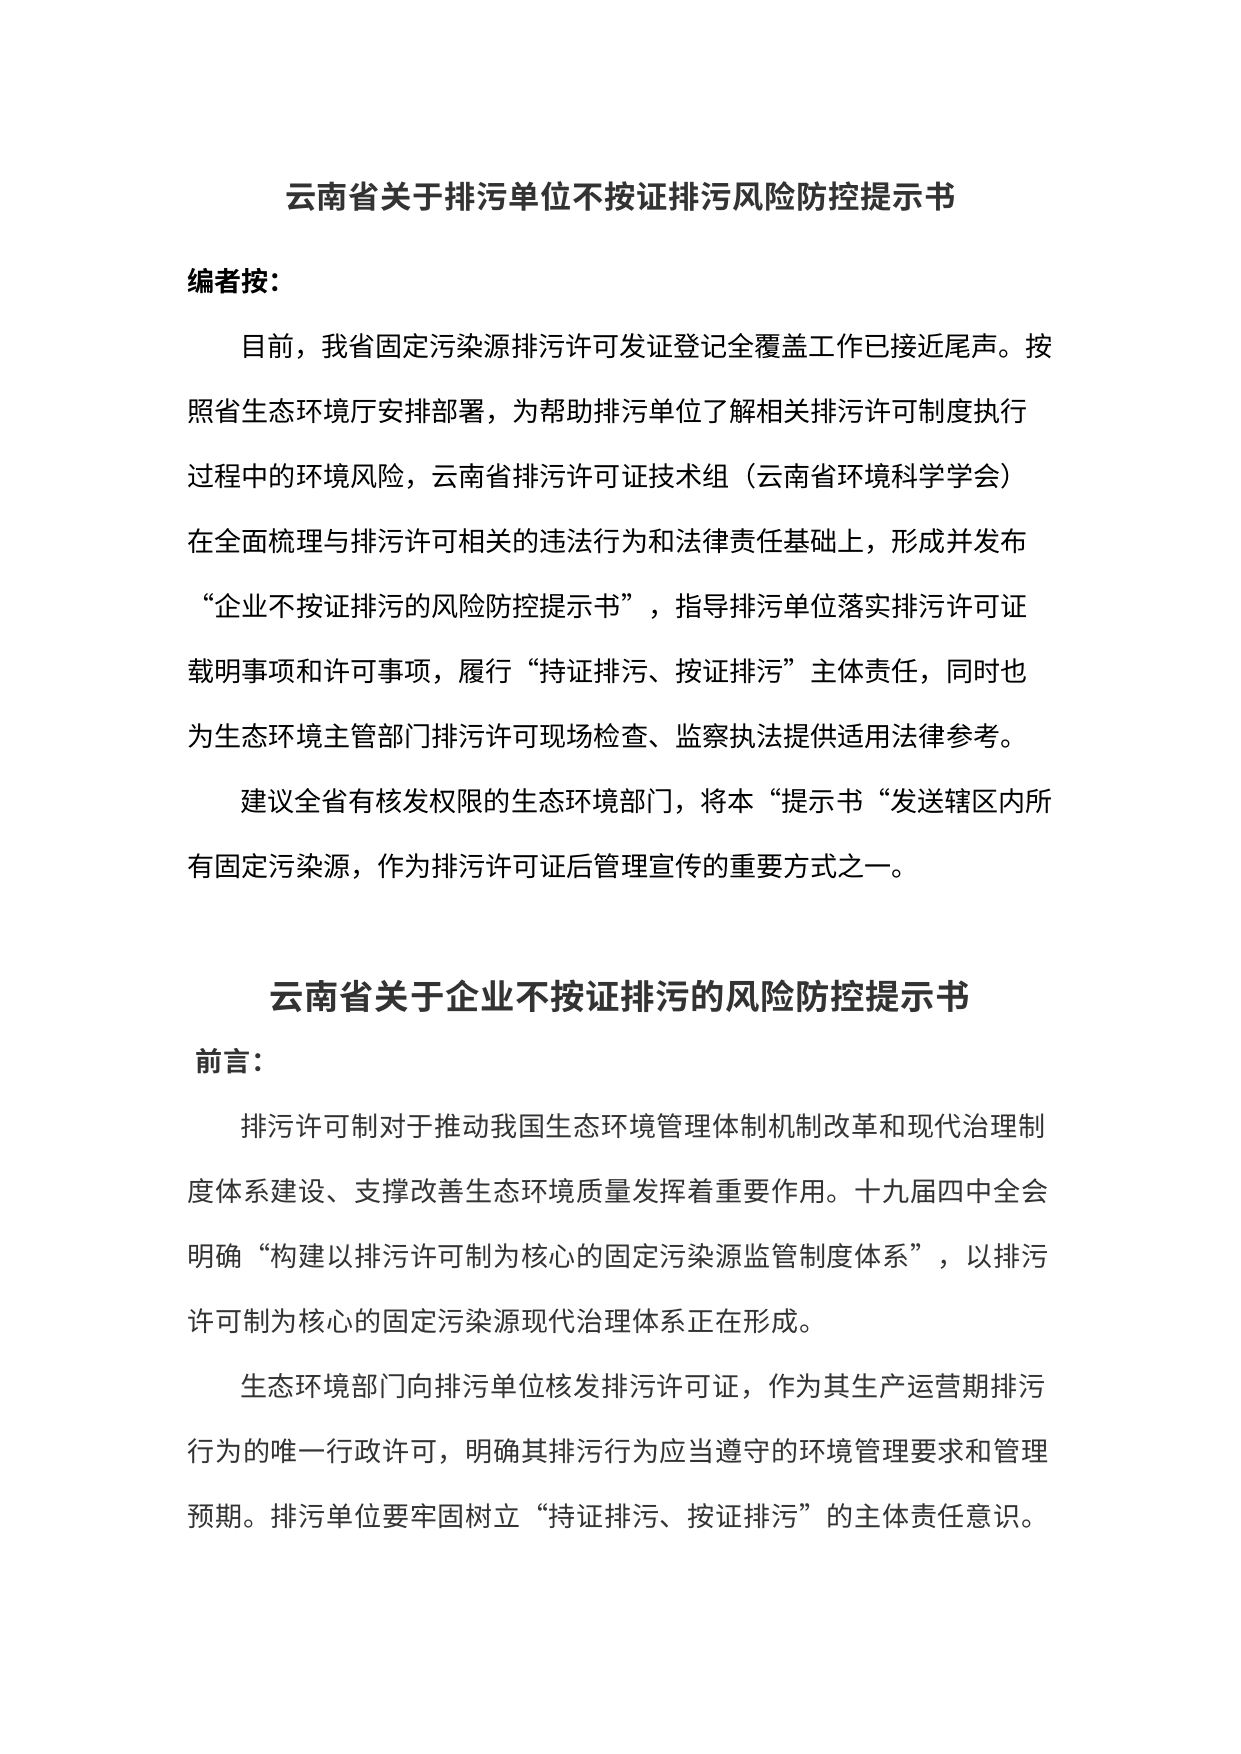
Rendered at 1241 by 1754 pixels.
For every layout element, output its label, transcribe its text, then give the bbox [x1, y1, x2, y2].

text 编者按： [187, 247, 1053, 312]
text 云南省关于企业不按证排污的风险防控提示书 [187, 962, 1053, 1027]
text 云南省关于排污单位不按证排污风险防控提示书 [187, 162, 1053, 227]
text 建议全省有核发权限的生态环境部门，将本“提示书“发送辖区内所有固定污染源，作为排污许可证后管理宣传的重要方式之一。 [187, 767, 1053, 897]
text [187, 1352, 1053, 1547]
text 前言： [187, 1027, 1053, 1092]
text 目前，我省固定污染源排污许可发证登记全覆盖工作已接近尾声。按照省生态环境厅安排部署，为帮助排污单位了解相关排污许可制度执行过程中的环境风险，云南省排污许可证技术组（云南省环境科学学会）在全面梳理与排污许可相关的违法行为和法律责任基础上，形成并发布“企业不按证排污的风险防控提示书”，指导排污单位落实排污许可证载明事项和许可事项，履行“持证排污、按证排污”主体责任，同时也为生态环境主管部门排污许可现场检查、监察执法提供适用法律参考。 [187, 312, 1053, 767]
text 排污许可制对于推动我国生态环境管理体制机制改革和现代治理制度体系建设、支撑改善生态环境质量发挥着重要作用。十九届四中全会明确“构建以排污许可制为核心的固定污染源监管制度体系”，以排污许可制为核心的固定污染源现代治理体系正在形成。 [187, 1092, 1053, 1352]
